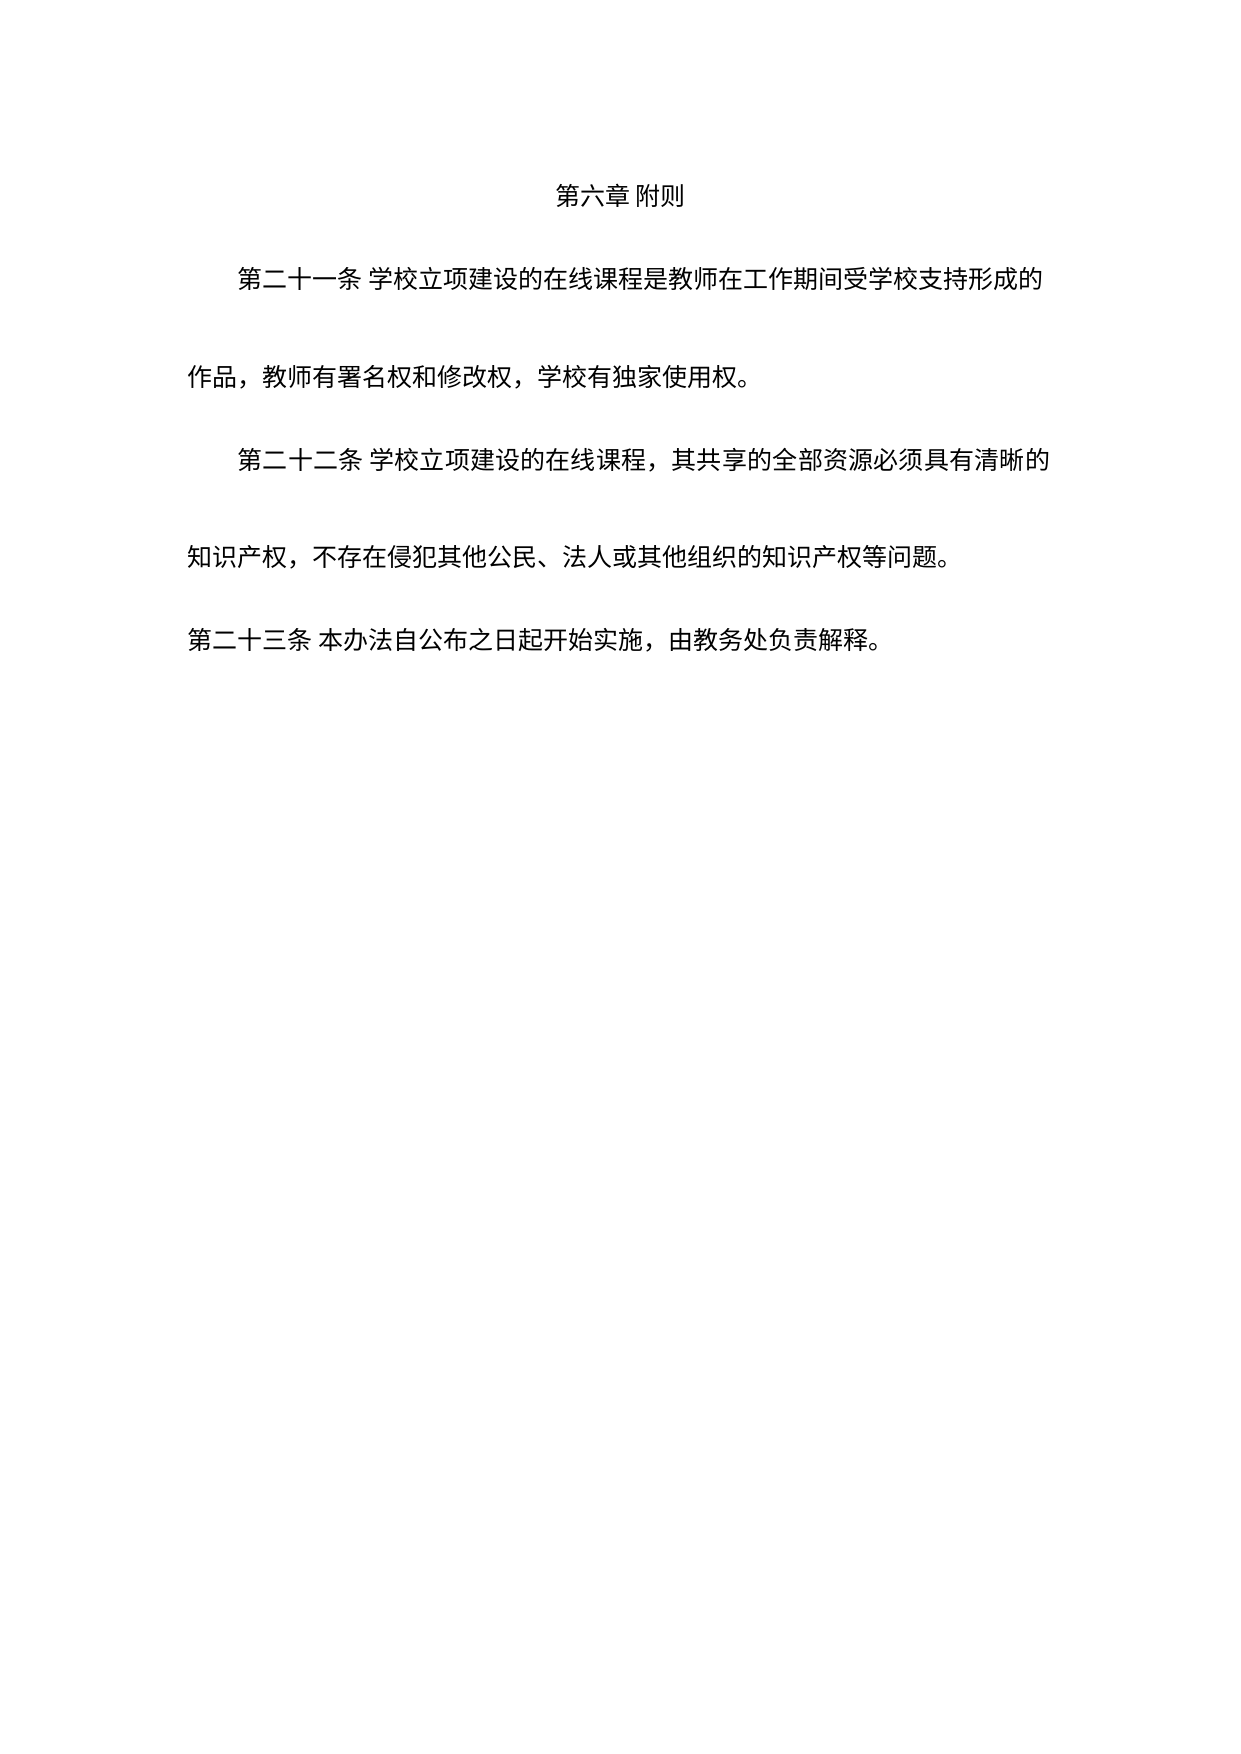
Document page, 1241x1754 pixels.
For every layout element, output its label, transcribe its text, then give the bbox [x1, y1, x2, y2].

text 第六章 附则 [187, 162, 1053, 227]
text 第二十一条 学校立项建设的在线课程是教师在工作期间受学校支持形成的作品，教师有署名权和修改权，学校有独家使用权。 [187, 245, 1053, 408]
text 第二十三条 本办法自公布之日起开始实施，由教务处负责解释。 [187, 606, 1053, 671]
text 第二十二条 学校立项建设的在线课程，其共享的全部资源必须具有清晰的知识产权，不存在侵犯其他公民、法人或其他组织的知识产权等问题。 [187, 426, 1053, 588]
